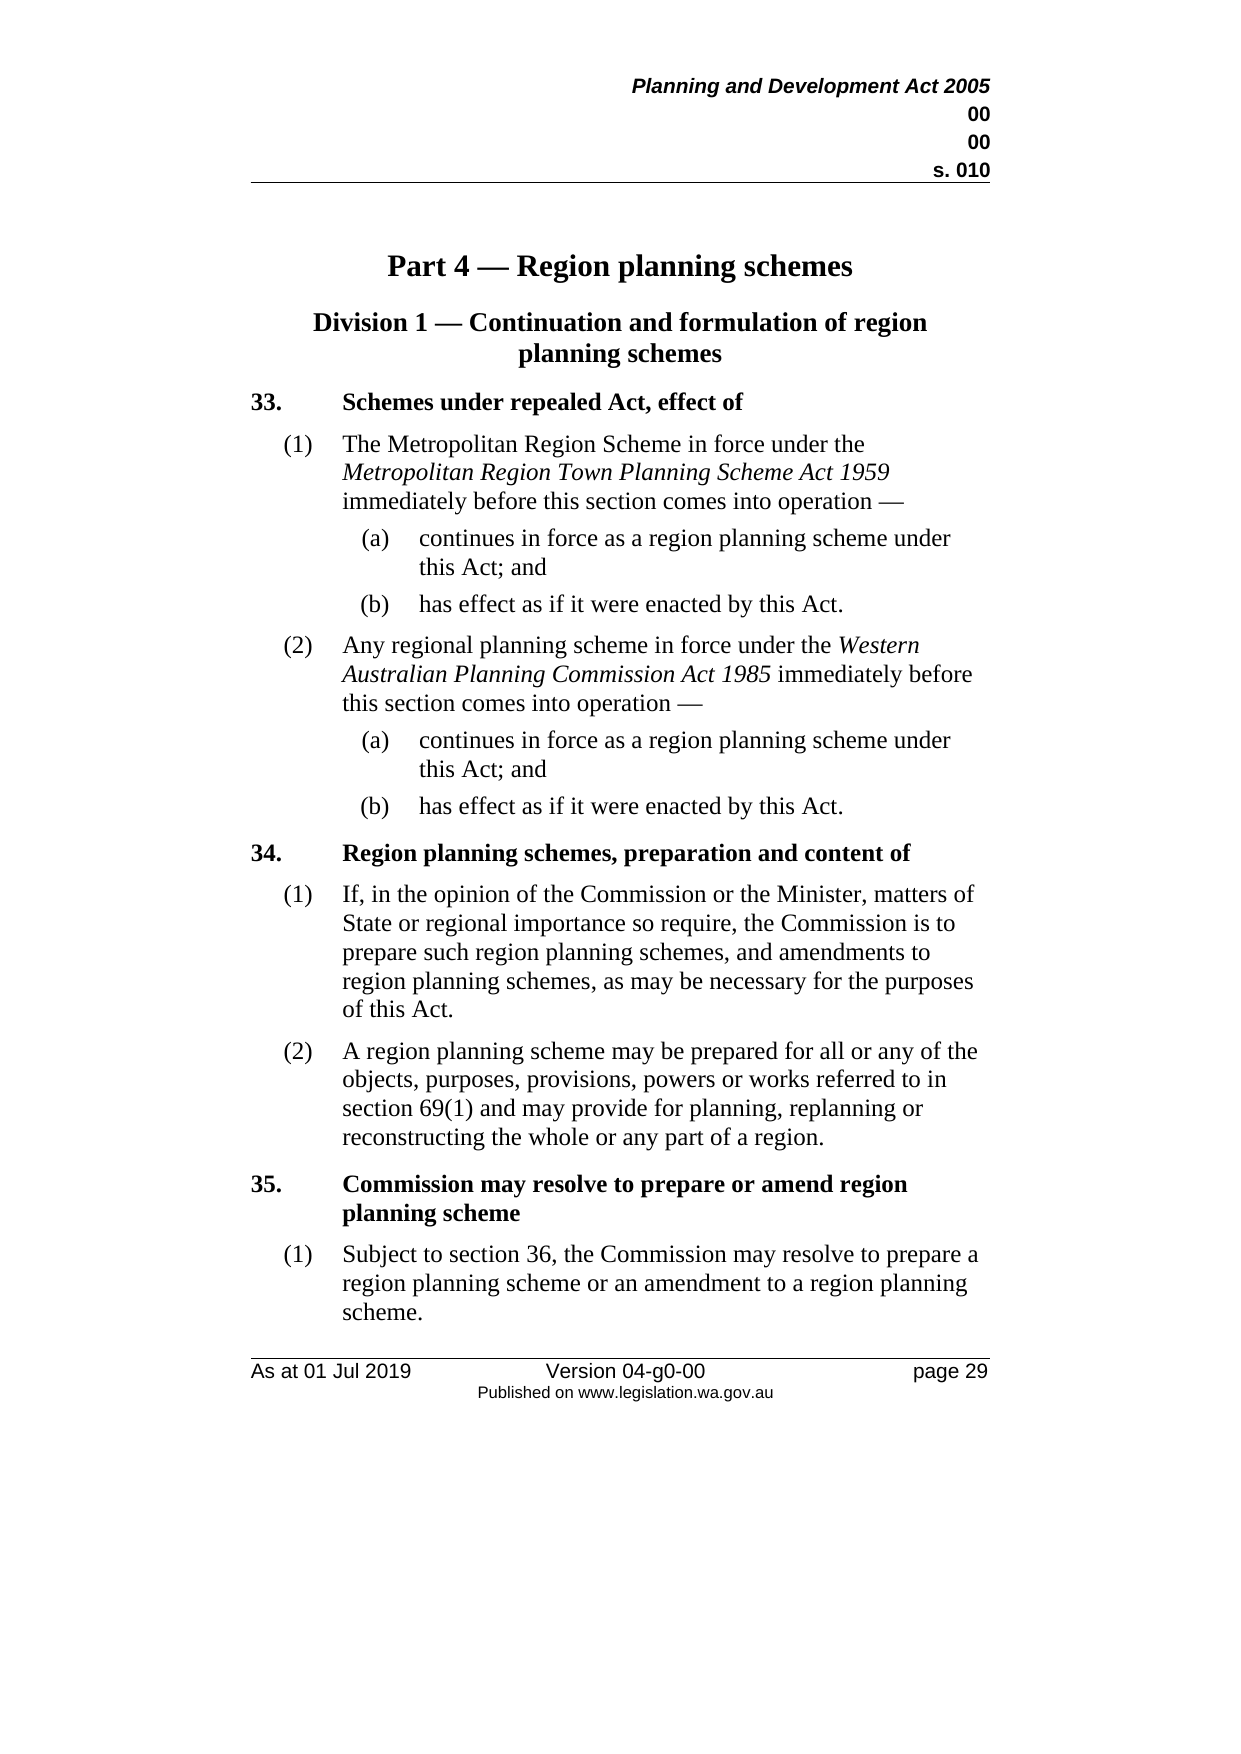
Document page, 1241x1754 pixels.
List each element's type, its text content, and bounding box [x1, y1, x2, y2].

text (2) A region planning scheme may be prepared for all or any of the objects, purposes, provisions, powers or works referred to in section 69(1) and may provide for planning, replanning or reconstructing the whole or any part of a region. [251, 1036, 990, 1151]
text (1) Subject to section 36, the Commission may resolve to prepare a region planning scheme or an amendment to a region planning scheme. [251, 1239, 990, 1326]
subtitle 35. Commission may resolve to prepare or amend region planning scheme [251, 1169, 990, 1227]
subtitle 33. Schemes under repealed Act, effect of [251, 387, 990, 416]
text (a) continues in force as a region planning scheme under this Act; and [251, 725, 990, 782]
text (1) The Metropolitan Region Scheme in force under the Planning Scheme Act 1959 immediately before this section comes into operation — [251, 429, 990, 515]
text (b) has effect as if it were enacted by this Act. [251, 589, 990, 618]
subtitle 34. Region planning schemes, preparation and content of [251, 838, 990, 867]
text (a) continues in force as a region planning scheme under this Act; and [251, 523, 990, 581]
text (2) Any regional planning scheme in force under the Western Australian Planning Commission Act 1985 immediately before this section comes into operation — [251, 630, 990, 717]
text (1) If, in the opinion of the Commission or the Minister, matters of State or regional importance so require, the Commission is to prepare such region planning schemes, and amendments to region planning schemes, as may be necessary for the purposes of this Act. [251, 879, 990, 1023]
subtitle Division 1 — Continuation and formulation of region planning schemes [251, 306, 990, 369]
text (b) has effect as if it were enacted by this Act. [251, 791, 990, 819]
subtitle Part 4 — Region planning schemes [251, 247, 990, 283]
